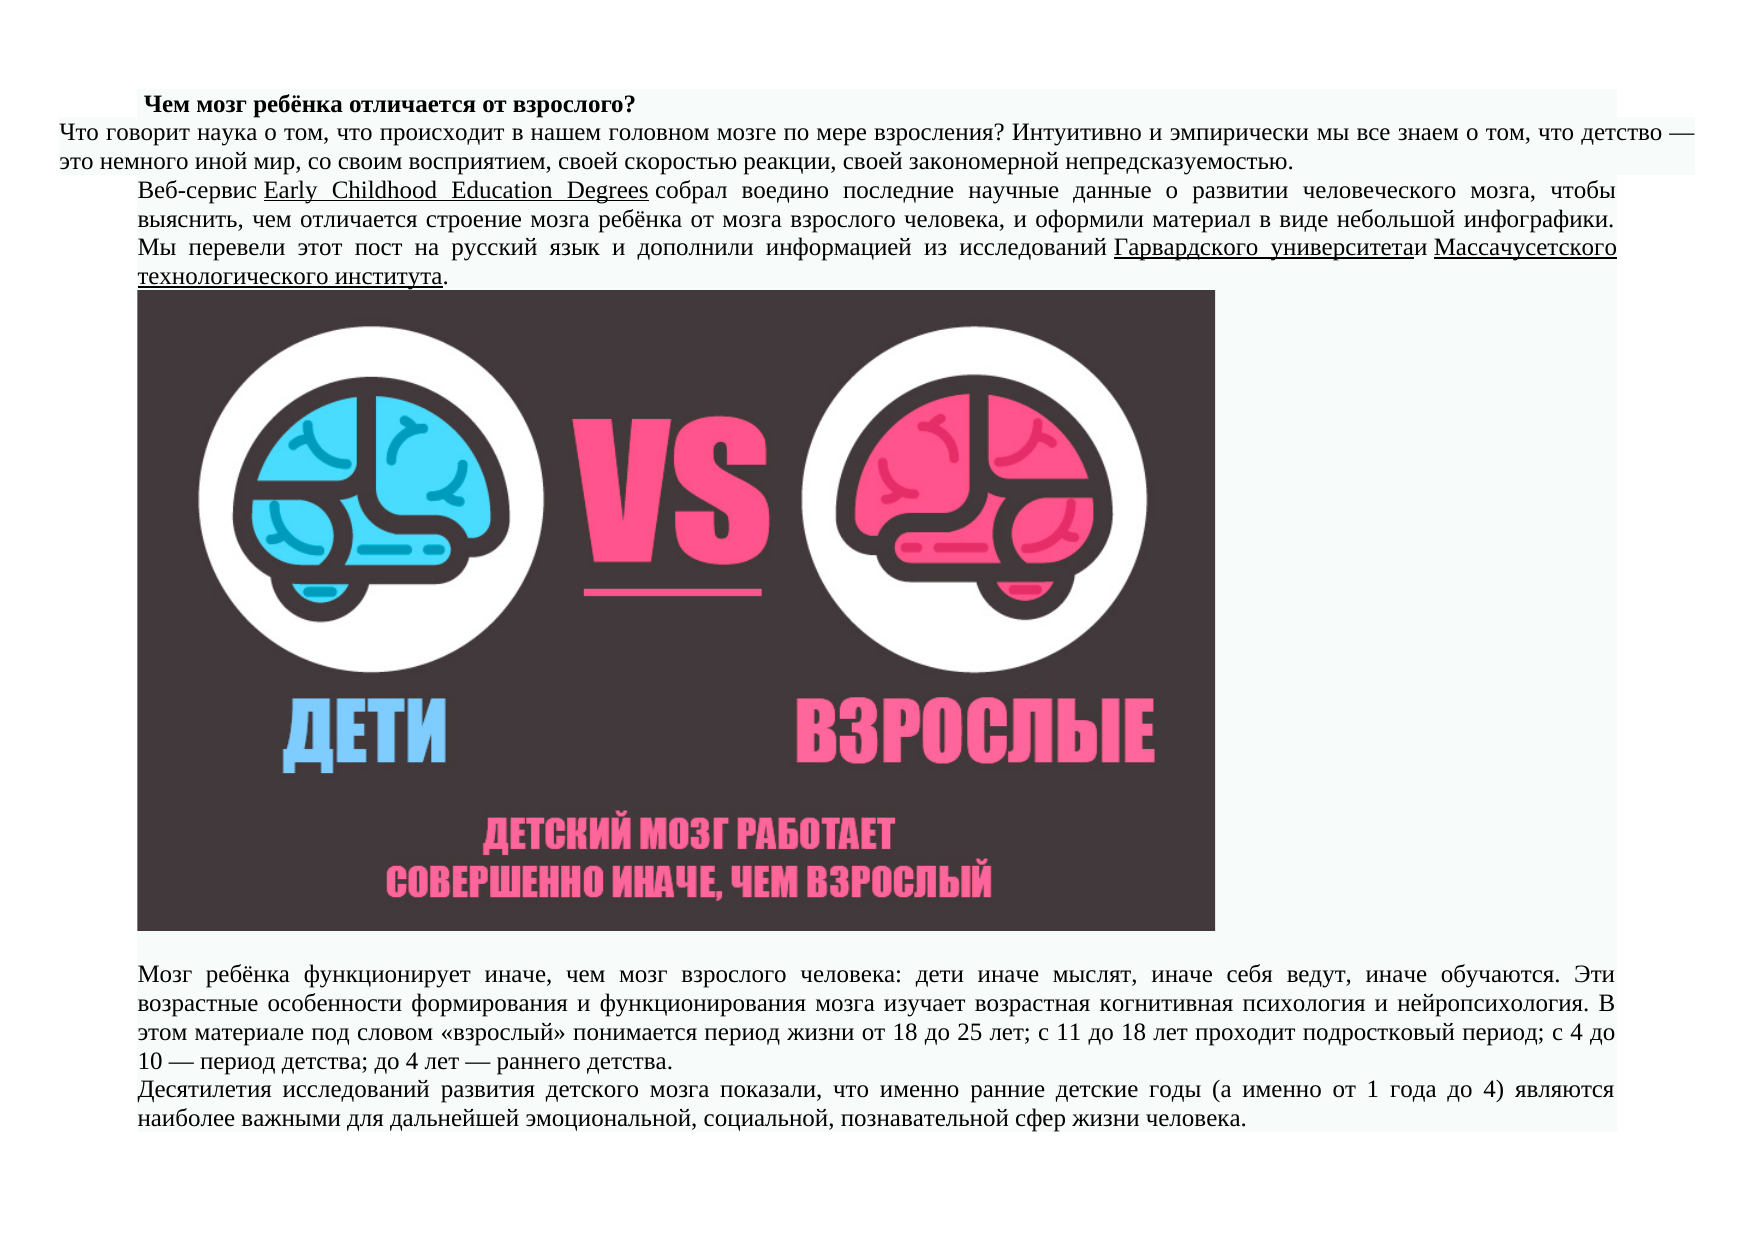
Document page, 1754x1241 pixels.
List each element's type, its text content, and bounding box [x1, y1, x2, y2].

picture [137, 290, 1216, 931]
text Чем мозг ребёнка отличается от взрослого? [137, 89, 1617, 117]
text Веб-сервис Early Childhood Education Degrees собрал воедино последние научные данные о развитии человеческого мозга, чтобы выяснить, чем отличается строение мозга ребёнка от мозга взрослого человека, и оформили материал в виде небольшой инфографики. Мы перевели этот пост на русский язык и дополнили информацией из исследований Гарвардского университетаи Массачусетского технологического института. [137, 175, 1617, 290]
text Что говорит наука о том, что происходит в нашем головном мозге по мере взросления? Интуитивно и эмпирически мы все знаем о том, что детство — это немного иной мир, со своим восприятием, своей скоростью реакции, своей закономерной непредсказуемостью. [59, 117, 1695, 175]
text Мозг ребёнка функционирует иначе, чем мозг взрослого человека: дети иначе мыслят, иначе себя ведут, иначе обучаются. Эти возрастные особенности формирования и функционирования мозга изучает возрастная когнитивная психология и нейропсихология. В этом материале под словом «взрослый» понимается период жизни от 18 до 25 лет; с 11 до 18 лет проходит подростковый период; с 4 до 10 — период детства; до 4 лет — раннего детства. [137, 959, 1617, 1074]
text Десятилетия исследований развития детского мозга показали, что именно ранние детские годы (а именно от 1 года до 4) являются наиболее важными для дальнейшей эмоциональной, социальной, познавательной сфер жизни человека. [137, 1074, 1617, 1132]
